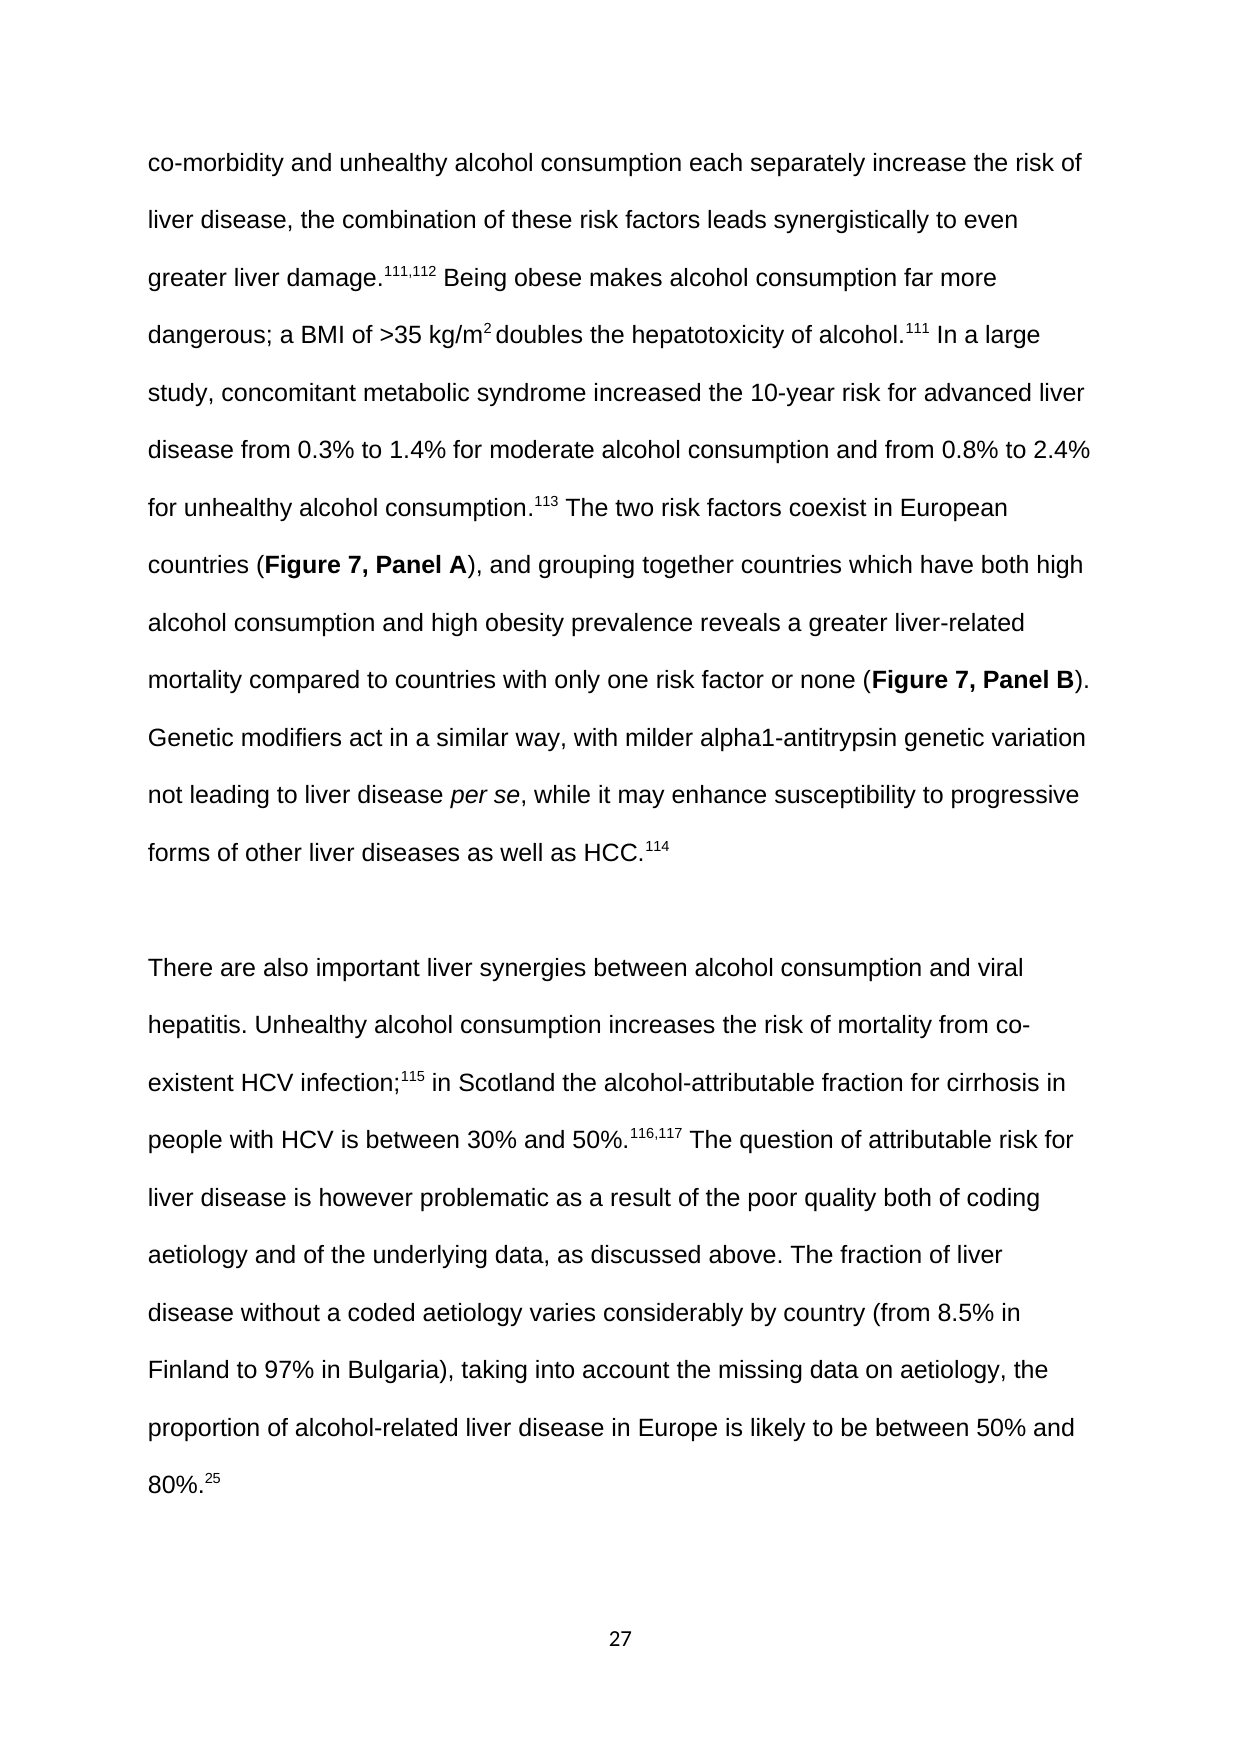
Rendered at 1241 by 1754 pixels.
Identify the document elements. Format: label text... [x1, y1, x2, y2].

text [148, 148, 1093, 866]
text There are also important liver synergies between alcohol consumption and viral hepatitis. Unhealthy alcohol consumption increases the risk of mortality from co-existent HCV infection;115 in Scotland the alcohol-attributable fraction for cirrhosis in people with HCV is between 30% and 50%.116,117 The question of attributable risk for liver disease is however problematic as a result of the poor quality both of coding aetiology and of the underlying data, as discussed above. The fraction of liver disease without a coded aetiology varies considerably by country (from 8.5% in Finland to 97% in Bulgaria), taking into account the missing data on aetiology, the proportion of alcohol-related liver disease in Europe is likely to be between 50% and 80%.25 [148, 953, 1093, 1499]
